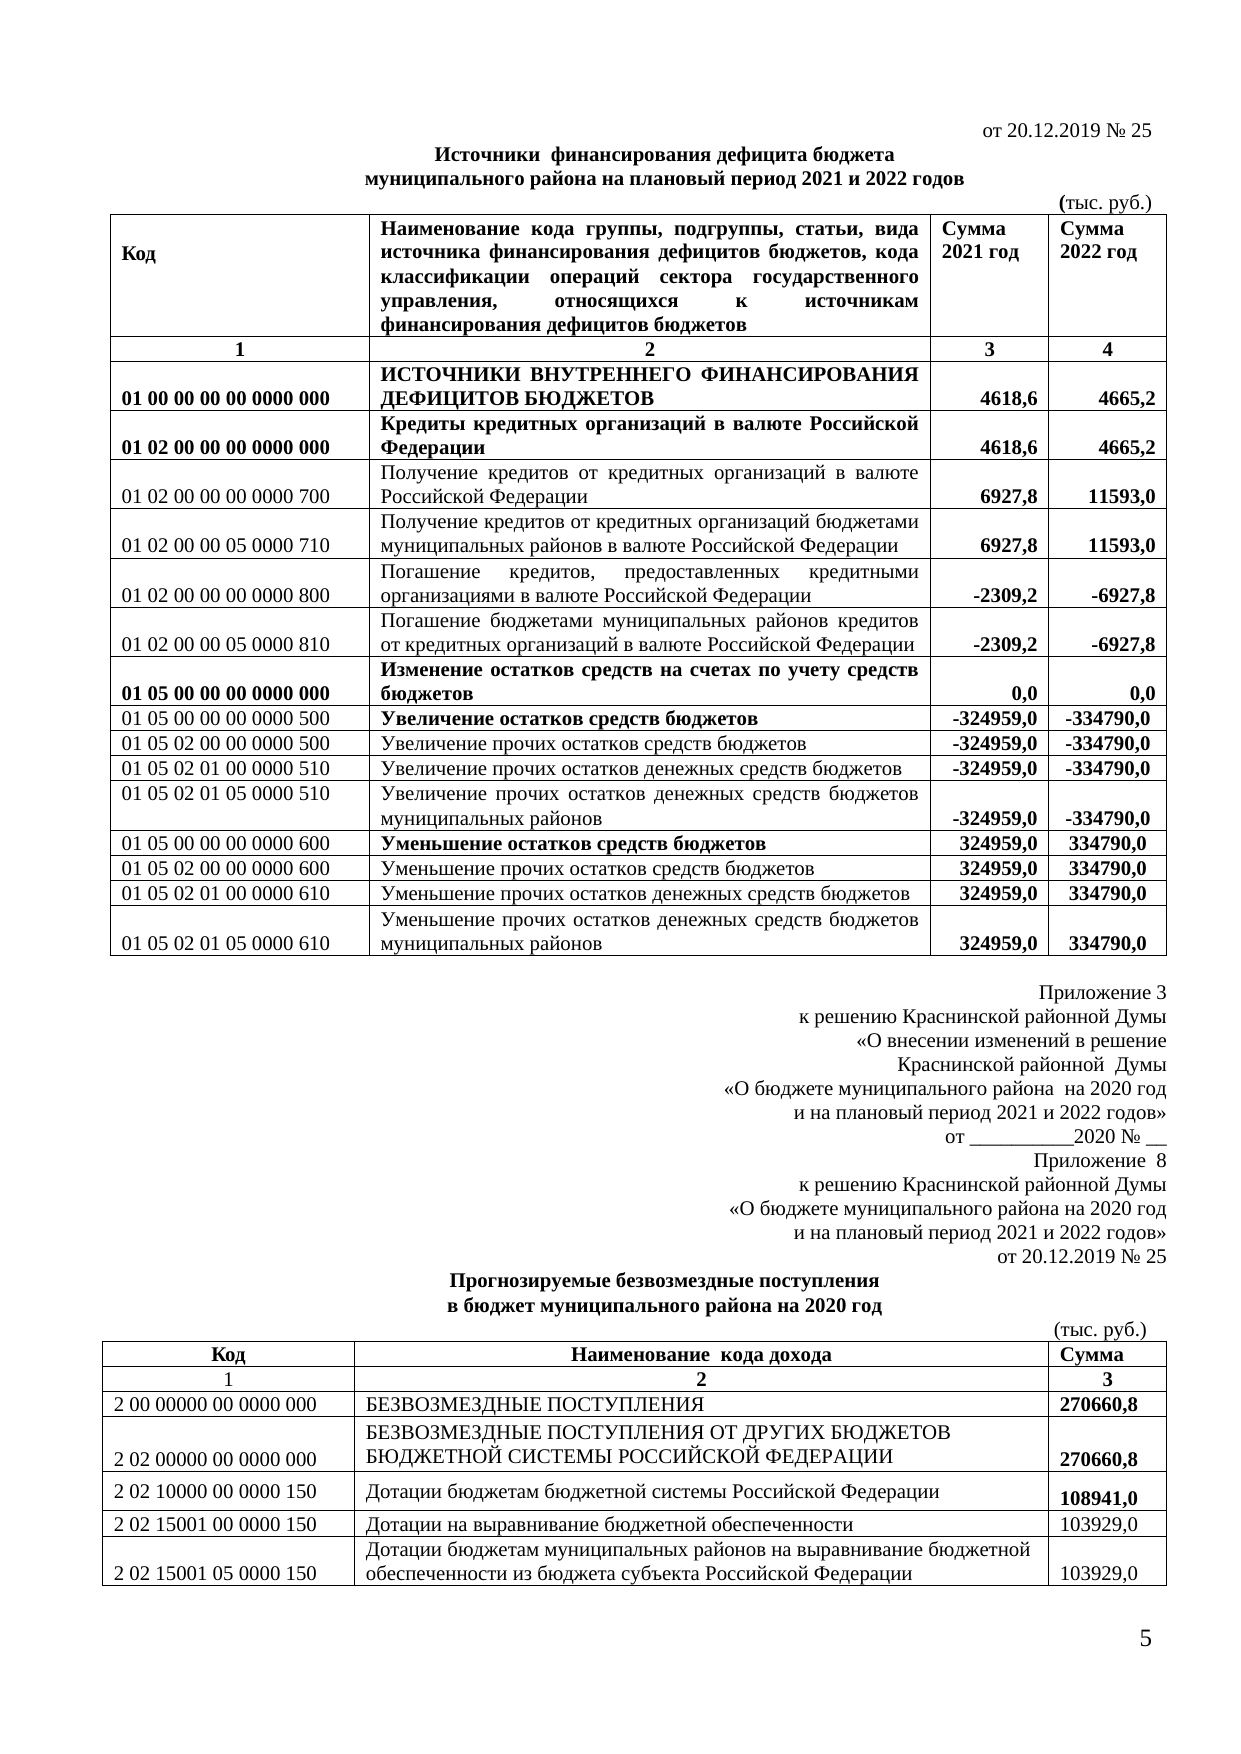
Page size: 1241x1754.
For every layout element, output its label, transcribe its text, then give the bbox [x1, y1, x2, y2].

table_cell Получение кредитов от кредитных организаций бюджетами муниципальных районов в валюте Российской Федерации [370, 509, 930, 557]
table_cell 334790,0 [1049, 881, 1166, 905]
table_cell 334790,0 [1049, 906, 1166, 954]
table_cell 01 05 02 01 05 0000 510 [111, 781, 369, 829]
table_cell 01 05 02 00 00 0000 500 [111, 731, 369, 755]
table_cell Увеличение прочих остатков денежных средств бюджетов [370, 756, 930, 780]
table_cell 01 05 02 01 00 0000 510 [111, 756, 369, 780]
table_cell Увеличение прочих остатков средств бюджетов [370, 731, 930, 755]
table_cell -324959,0 [931, 731, 1048, 755]
table_cell Увеличение остатков средств бюджетов [370, 706, 930, 730]
table_cell 1 [111, 337, 369, 361]
table_cell Погашение бюджетами муниципальных районов кредитов от кредитных организаций в валюте Российской Федерации [370, 608, 930, 656]
table_cell -324959,0 [931, 706, 1048, 730]
table_cell 2 [355, 1367, 1048, 1391]
table_cell 01 02 00 00 00 0000 000 [111, 411, 369, 459]
table_cell 324959,0 [931, 831, 1048, 854]
table_cell -324959,0 [931, 781, 1048, 829]
table_cell -324959,0 [931, 756, 1048, 780]
text от 20.12.2019 № 25 [177, 1244, 1167, 1268]
table_cell -6927,8 [1049, 608, 1166, 656]
table_cell 103929,0 [1049, 1537, 1166, 1585]
table_cell Дотации бюджетам бюджетной системы Российской Федерации [355, 1472, 1048, 1510]
table_cell -334790,0 [1049, 781, 1166, 829]
table_cell 2 00 00000 00 0000 000 [103, 1392, 354, 1416]
text «О бюджете муниципального района на 2020 год [177, 1076, 1167, 1100]
table_cell 270660,8 [1049, 1392, 1166, 1416]
table_cell Уменьшение прочих остатков средств бюджетов [370, 856, 930, 880]
table_cell 01 05 00 00 00 0000 500 [111, 706, 369, 730]
table_header Код [103, 1342, 354, 1366]
table_cell 108941,0 [1049, 1472, 1166, 1510]
table_cell 0,0 [1049, 657, 1166, 705]
table_cell 270660,8 [1049, 1417, 1166, 1471]
text Прогнозируемые безвозмездные поступления [177, 1268, 1152, 1292]
table_cell 3 [1049, 1367, 1166, 1391]
table_cell 4618,6 [931, 362, 1048, 410]
table_cell 01 02 00 00 00 0000 700 [111, 460, 369, 508]
table_cell 4 [1049, 337, 1166, 361]
table_cell 3 [931, 337, 1048, 361]
text (тыс. руб.) [177, 190, 1152, 214]
table_cell 01 02 00 00 05 0000 710 [111, 509, 369, 557]
table_header Наименование кода группы, подгруппы, статьи, вида источника финансирования дефицитов бюджетов, кода классификации операций сектора государственного управления, относящихся к источникам финансирования дефицитов бюджетов [370, 215, 930, 336]
table_cell 01 05 00 00 00 0000 600 [111, 831, 369, 854]
text к решению Краснинской районной Думы [177, 1004, 1167, 1028]
table_cell БЕЗВОЗМЕЗДНЫЕ ПОСТУПЛЕНИЯ [355, 1392, 1048, 1416]
table_header Сумма [1049, 1342, 1166, 1366]
table_cell ИСТОЧНИКИ ВНУТРЕННЕГО ФИНАНСИРОВАНИЯ ДЕФИЦИТОВ БЮДЖЕТОВ [370, 362, 930, 410]
table_cell 01 00 00 00 00 0000 000 [111, 362, 369, 410]
table_cell 6927,8 [931, 460, 1048, 508]
table_cell Дотации на выравнивание бюджетной обеспеченности [355, 1511, 1048, 1536]
table_cell 0,0 [931, 657, 1048, 705]
text «О внесении изменений в решение [177, 1028, 1167, 1052]
text Приложение 8 [177, 1148, 1167, 1172]
table_cell Кредиты кредитных организаций в валюте Российской Федерации [370, 411, 930, 459]
table_cell Погашение кредитов, предоставленных кредитными организациями в валюте Российской Федерации [370, 559, 930, 607]
table_cell -334790,0 [1049, 731, 1166, 755]
table_cell БЕЗВОЗМЕЗДНЫЕ ПОСТУПЛЕНИЯ ОТ ДРУГИХ БЮДЖЕТОВ БЮДЖЕТНОЙ СИСТЕМЫ РОССИЙСКОЙ ФЕДЕРАЦИИ [355, 1417, 1048, 1471]
table_header Код [111, 215, 369, 336]
text и на плановый период 2021 и 2022 годов» от __________2020 № __ [177, 1100, 1167, 1148]
table_cell Дотации бюджетам муниципальных районов на выравнивание бюджетной обеспеченности из бюджета субъекта Российской Федерации [355, 1537, 1048, 1585]
table_cell 01 05 00 00 00 0000 000 [111, 657, 369, 705]
table_cell -334790,0 [1049, 756, 1166, 780]
table_cell 2 02 00000 00 0000 000 [103, 1417, 354, 1471]
text муниципального района на плановый период 2021 и 2022 годов [177, 166, 1152, 190]
text Приложение 3 [177, 980, 1167, 1004]
text и на плановый период 2021 и 2022 годов» [177, 1220, 1167, 1244]
table_cell Уменьшение прочих остатков денежных средств бюджетов муниципальных районов [370, 906, 930, 954]
table_cell 01 02 00 00 05 0000 810 [111, 608, 369, 656]
table_cell 103929,0 [1049, 1511, 1166, 1536]
table_cell 2 02 15001 05 0000 150 [103, 1537, 354, 1585]
table_cell Получение кредитов от кредитных организаций в валюте Российской Федерации [370, 460, 930, 508]
table_cell 01 02 00 00 00 0000 800 [111, 559, 369, 607]
table_cell 01 05 02 01 05 0000 610 [111, 906, 369, 954]
table_cell 324959,0 [931, 881, 1048, 905]
table_cell 2 [370, 337, 930, 361]
text в бюджет муниципального района на 2020 год [177, 1292, 1152, 1317]
table_cell 11593,0 [1049, 460, 1166, 508]
table_cell -334790,0 [1049, 706, 1166, 730]
table_cell 324959,0 [931, 856, 1048, 880]
table_cell 4665,2 [1049, 411, 1166, 459]
table_cell Уменьшение остатков средств бюджетов [370, 831, 930, 854]
table_cell 324959,0 [931, 906, 1048, 954]
text от 20.12.2019 № 25 [177, 118, 1152, 142]
table_header Наименование кода дохода [355, 1342, 1048, 1366]
table_header Сумма 2022 год [1049, 215, 1166, 336]
table_cell 334790,0 [1049, 856, 1166, 880]
table_cell 334790,0 [1049, 831, 1166, 854]
table_cell 01 05 02 00 00 0000 600 [111, 856, 369, 880]
text к решению Краснинской районной Думы [177, 1172, 1167, 1196]
table_cell 4665,2 [1049, 362, 1166, 410]
table_cell 01 05 02 01 00 0000 610 [111, 881, 369, 905]
text «О бюджете муниципального района на 2020 год [177, 1196, 1167, 1220]
table_cell 6927,8 [931, 509, 1048, 557]
table_cell -2309,2 [931, 608, 1048, 656]
table_header Сумма 2021 год [931, 215, 1048, 336]
text Краснинской районной Думы [177, 1052, 1167, 1076]
table_cell 4618,6 [931, 411, 1048, 459]
table_cell 1 [103, 1367, 354, 1391]
text (тыс. руб.) [177, 1317, 1147, 1341]
table_cell -6927,8 [1049, 559, 1166, 607]
table_cell 2 02 10000 00 0000 150 [103, 1472, 354, 1510]
table_cell -2309,2 [931, 559, 1048, 607]
table_cell 2 02 15001 00 0000 150 [103, 1511, 354, 1536]
subtitle Источники финансирования дефицита бюджета [177, 142, 1152, 166]
table_cell 11593,0 [1049, 509, 1166, 557]
table_cell Уменьшение прочих остатков денежных средств бюджетов [370, 881, 930, 905]
table_cell Увеличение прочих остатков денежных средств бюджетов муниципальных районов [370, 781, 930, 829]
table_cell Изменение остатков средств на счетах по учету средств бюджетов [370, 657, 930, 705]
